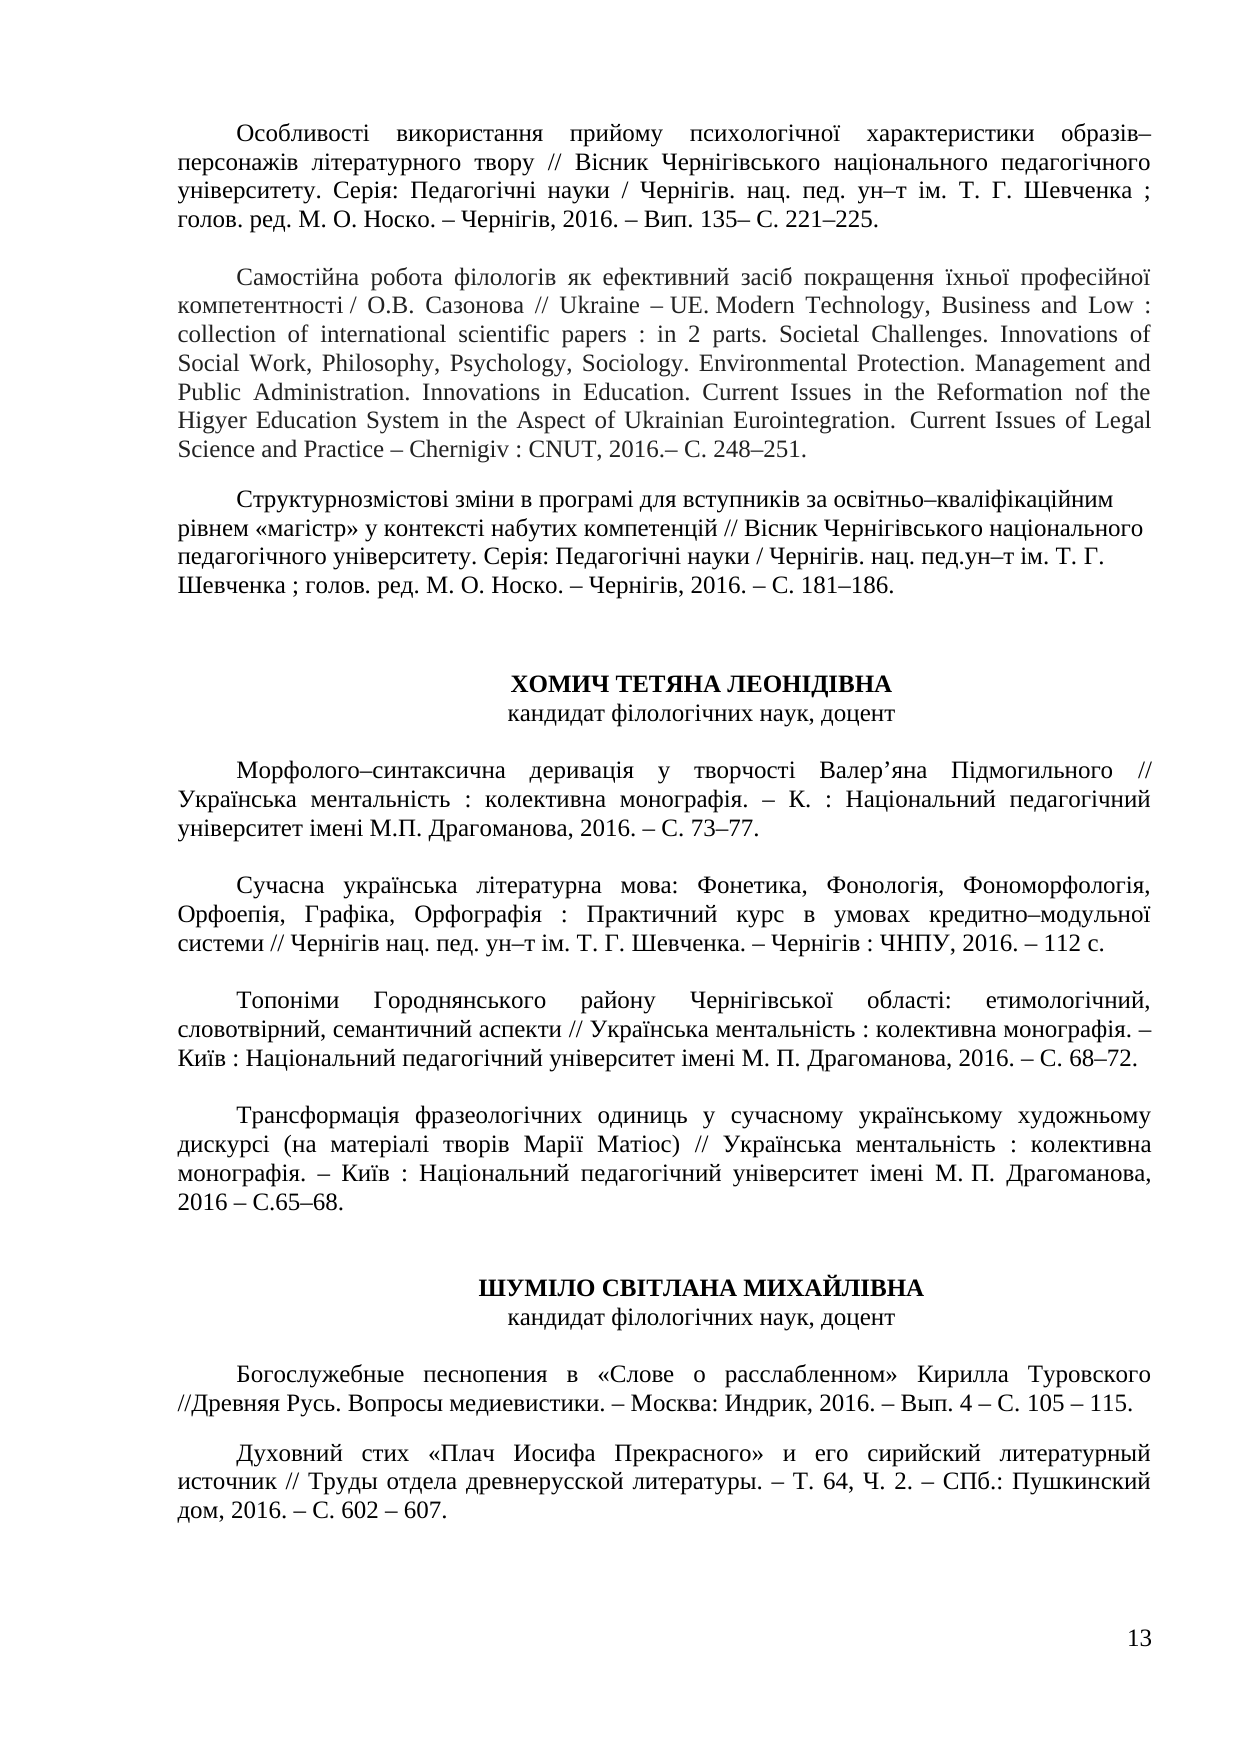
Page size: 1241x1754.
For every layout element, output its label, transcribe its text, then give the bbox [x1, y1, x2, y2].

text Морфолого–синтаксична деривація у творчості Валер’яна Підмогильного // Українська ментальність : колективна монографія. – К. : Національний педагогічний університет імені М.П. Драгоманова, 2016. – С. 73–77. [177, 756, 1152, 842]
text кандидат філологічних наук, доцент [177, 698, 1152, 727]
text ХОМИЧ ТЕТЯНА ЛЕОНІДІВНА [177, 669, 1152, 698]
text Cамостійна робота філологів як ефективний засіб покращення їхньої професійної компетентності / О.В. Сазонова // Ukraine – UE. Modern Technology, Business and Low : collection of international scientific papers : in 2 parts. Societal Challenges. Innovations of Social Work, Philosophy, Psychology, Sociology. Environmental Protection. Management and Public Administration. Innovations in Education. Current Issues in the Reformation nof the Higyer Education System in the Aspect of Ukrainian Eurointegration. Current Issues of Legal Science and Practice – Chernigiv : CNUT, 2016.– С. 248–251. [177, 262, 1152, 463]
text ШУМІЛО СВІТЛАНА МИХАЙЛІВНА [177, 1273, 1152, 1302]
text Богослужебные песнопения в «Слове о расслабленном» Кирилла Туровского //Древняя Русь. Вопросы медиевистики. – Москва: Индрик, 2016. – Вып. 4 – С. 105 – 115. [177, 1359, 1152, 1417]
text кандидат філологічних наук, доцент [177, 1302, 1152, 1331]
text Структурнозмістові зміни в програмі для вступників за освітньо–кваліфікаційним рівнем «магістр» у контексті набутих компетенцій // Вісник Чернігівського національного педагогічного університету. Серія: Педагогічні науки / Чернігів. нац. пед.ун–т ім. Т. Г. Шевченка ; голов. ред. М. О. Носко. – Чернігів, 2016. – С. 181–186. [177, 484, 1152, 599]
text Трансформація фразеологічних одиниць у сучасному українському художньому дискурсі (на матеріалі творів Марії Матіос) // Українська ментальність : колективна монографія. – Київ : Національний педагогічний університет імені М. П. Драгоманова, 2016 – С.65–68. [177, 1101, 1152, 1216]
text Топоніми Городнянського району Чернігівської області: етимологічний, словотвірний, семантичний аспекти // Українська ментальність : колективна монографія. – Київ : Національний педагогічний університет імені М. П. Драгоманова, 2016. – С. 68–72. [177, 986, 1152, 1072]
text Особливості використання прийому психологічної характеристики образів–персонажів літературного твору // Вісник Чернігівського національного педагогічного університету. Серія: Педагогічні науки / Чернігів. нац. пед. ун–т ім. Т. Г. Шевченка ; голов. ред. М. О. Носко. – Чернігів, 2016. – Вип. 135– С. 221–225. [177, 118, 1152, 233]
text Духовний стих «Плач Иосифа Прекрасного» и его сирийский литературный источник // Труды отдела древнерусской литературы. – Т. 64, Ч. 2. – СПб.: Пушкинский дом, 2016. – С. 602 – 607. [177, 1438, 1152, 1524]
title Сучасна українська літературна мова: Фонетика, Фонологія, Фономорфологія, Орфоепія, Графіка, Орфографія : Практичний курс в умовах кредитно–модульної системи // Чернігів нац. пед. ун–т ім. Т. Г. Шевченка. – Чернігів : ЧНПУ, 2016. – 112 с. [177, 871, 1152, 957]
